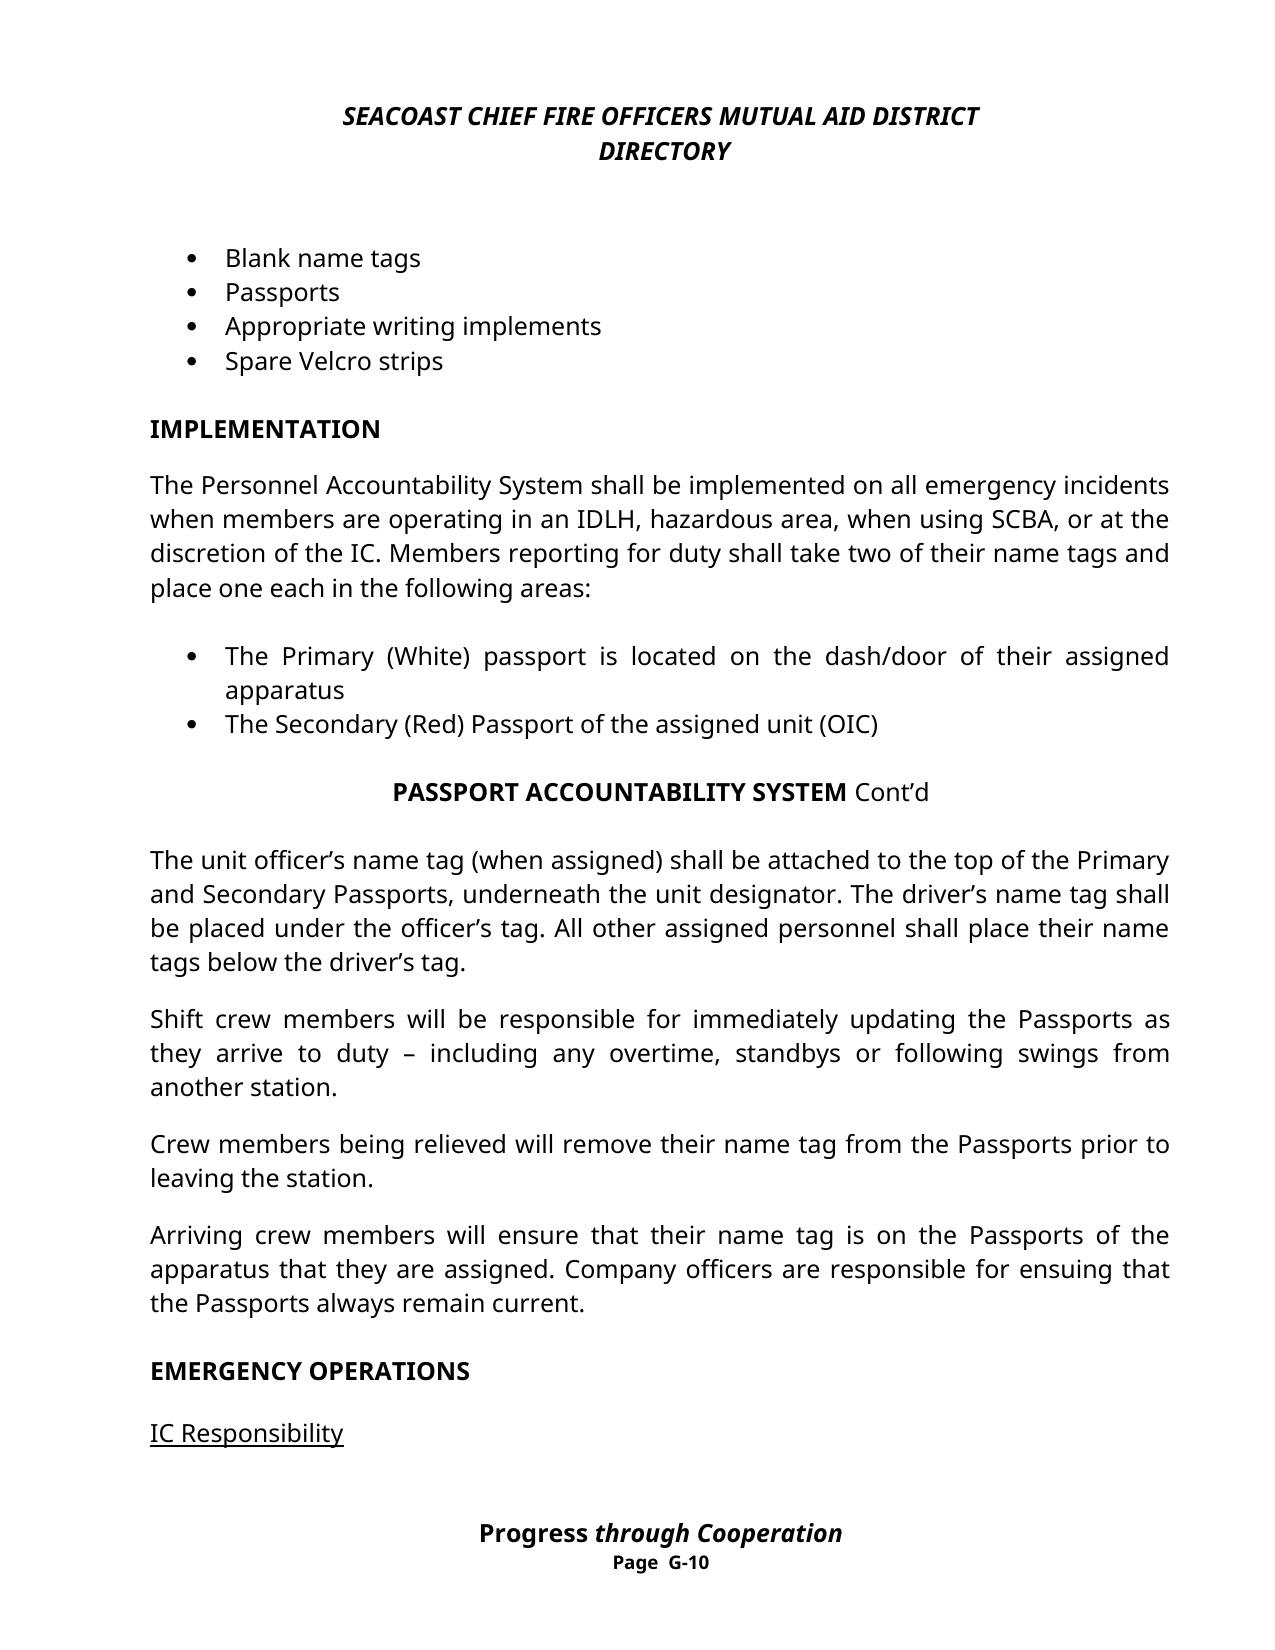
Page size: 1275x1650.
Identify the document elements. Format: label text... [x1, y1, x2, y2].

text PASSPORT ACCOUNTABILITY SYSTEM Cont’d [150, 774, 1171, 809]
text IMPLEMENTATION [150, 411, 1171, 445]
list Passports [187, 275, 1171, 309]
text Crew members being relieved will remove their name tag from the Passports prior to leaving the station. [150, 1127, 1171, 1195]
list The Secondary (Red) Passport of the assigned unit (OIC) [187, 706, 1171, 741]
list Appropriate writing implements [187, 309, 1171, 343]
list Blank name tags [187, 241, 1171, 275]
text IC Responsibility [150, 1416, 1171, 1450]
list Spare Velcro strips [187, 343, 1171, 377]
text The unit officer’s name tag (when assigned) shall be attached to the top of the Primary and Secondary Passports, underneath the unit designator. The driver’s name tag shall be placed under the officer’s tag. All other assigned personnel shall place their name tags below the driver’s tag. [150, 843, 1171, 979]
text Arriving crew members will ensure that their name tag is on the Passports of the apparatus that they are assigned. Company officers are responsible for ensuing that the Passports always remain current. [150, 1217, 1171, 1319]
text The Personnel Accountability System shall be implemented on all emergency incidents when members are operating in an IDLH, hazardous area, when using SCBA, or at the discretion of the IC. Members reporting for duty shall take two of their name tags and place one each in the following areas: [150, 468, 1171, 604]
list The Primary (White) passport is located on the dash/door of their assigned apparatus [187, 638, 1171, 706]
text EMERGENCY OPERATIONS [150, 1354, 1171, 1388]
text Shift crew members will be responsible for immediately updating the Passports as they arrive to duty – including any overtime, standbys or following swings from another station. [150, 1002, 1171, 1104]
